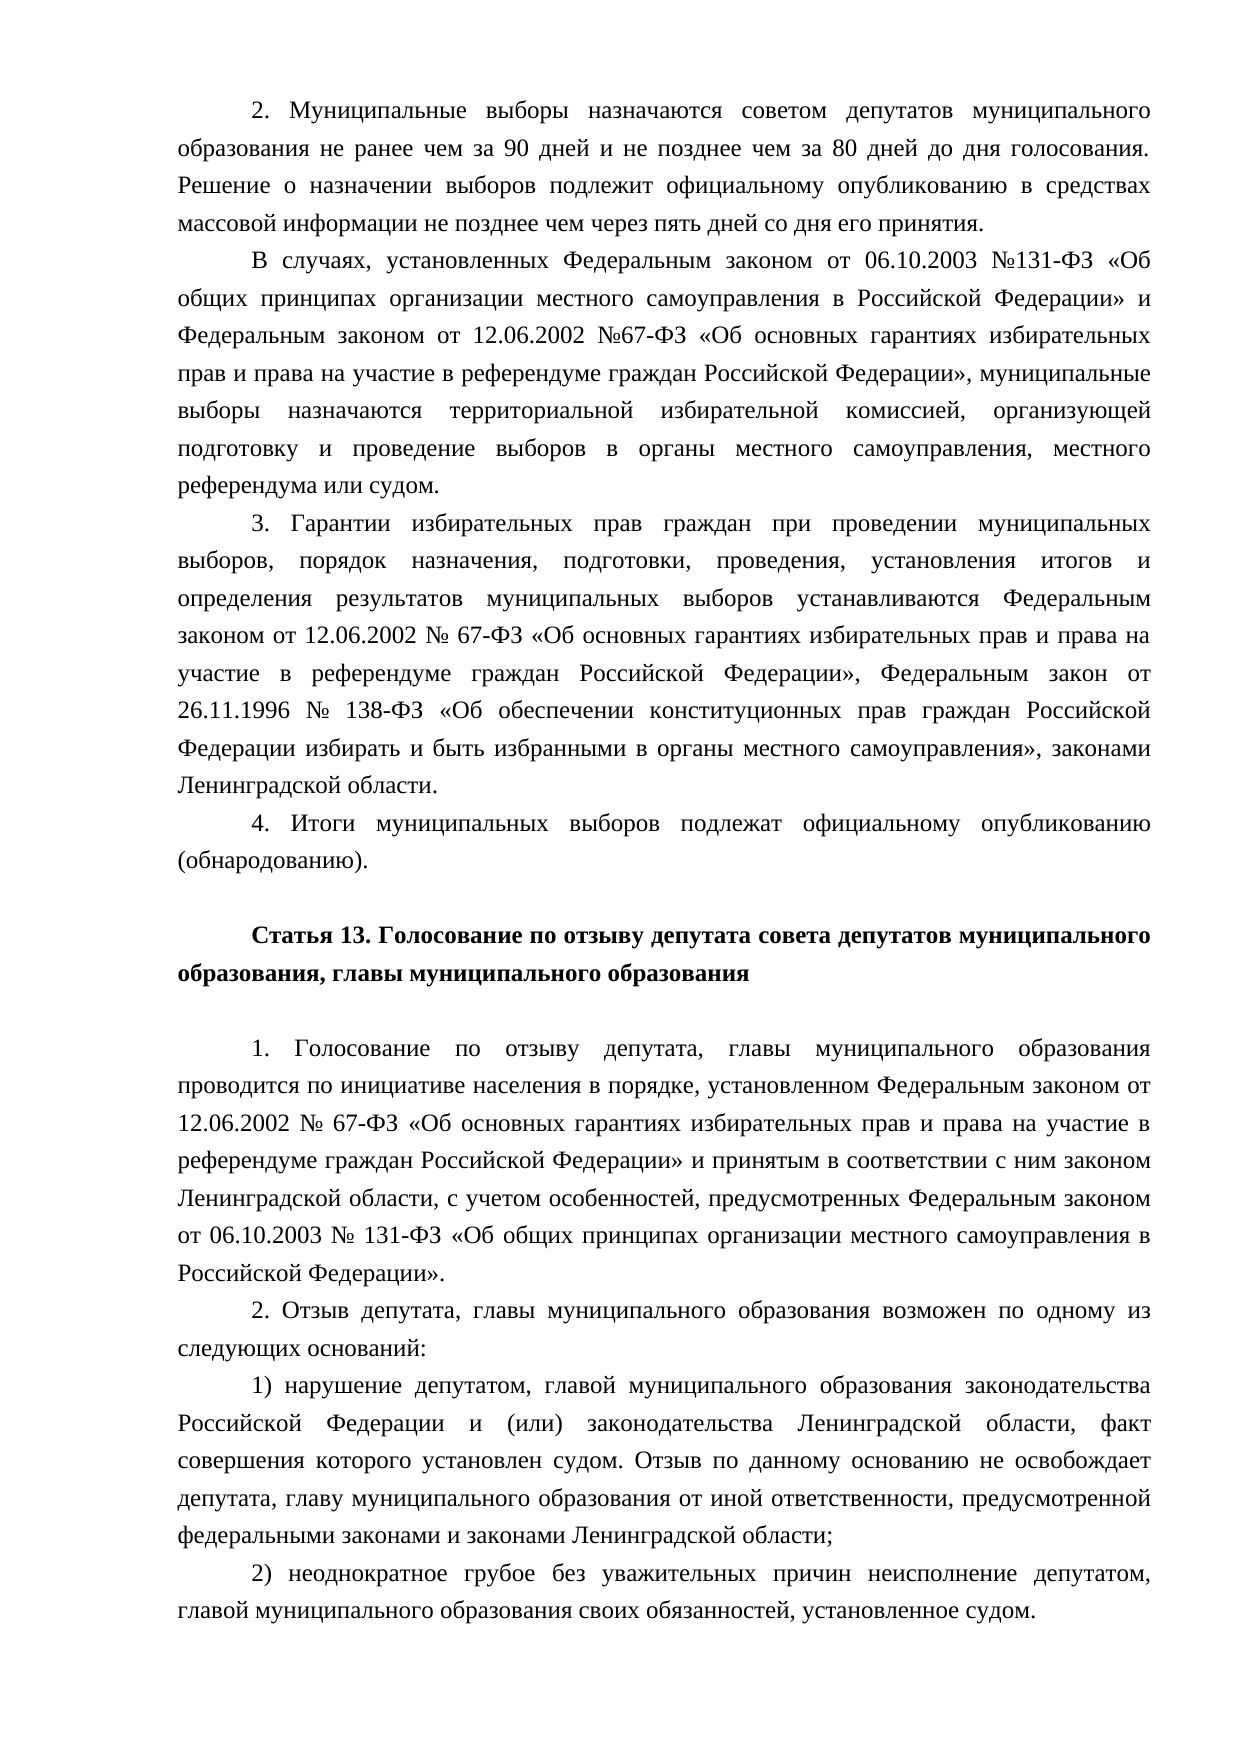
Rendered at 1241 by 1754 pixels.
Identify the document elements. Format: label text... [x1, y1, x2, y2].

text Статья 13. Голосование по отзыву депутата совета депутатов муниципального образования, главы муниципального образования [177, 914, 1152, 989]
text 1. Голосование по отзыву депутата, главы муниципального образования проводится по инициативе населения в порядке, установленном Федеральным законом от 12.06.2002 № 67-ФЗ «Об основных гарантиях избирательных прав и права на участие в референдуме граждан Российской Федерации» и принятым в соответствии с ним законом Ленинградской области, с учетом особенностей, предусмотренных Федеральным законом от 06.10.2003 № 131-ФЗ «Об общих принципах организации местного самоуправления в Российской Федерации». [177, 1026, 1152, 1289]
text 1) нарушение депутатом, главой муниципального образования законодательства Российской Федерации и (или) законодательства Ленинградской области, факт совершения которого установлен судом. Отзыв по данному основанию не освобождает депутата, главу муниципального образования от иной ответственности, предусмотренной федеральными законами и законами Ленинградской области; [177, 1364, 1152, 1551]
text 3. Гарантии избирательных прав граждан при проведении муниципальных выборов, порядок назначения, подготовки, проведения, установления итогов и определения результатов муниципальных выборов устанавливаются Федеральным законом от 12.06.2002 № 67-ФЗ «Об основных гарантиях избирательных прав и права на участие в референдуме граждан Российской Федерации», Федеральным закон от 26.11.1996 № 138-ФЗ «Об обеспечении конституционных прав граждан Российской Федерации избирать и быть избранными в органы местного самоуправления», законами Ленинградской области. [177, 501, 1152, 801]
text В случаях, установленных Федеральным законом от 06.10.2003 №131-ФЗ «Об общих принципах организации местного самоуправления в Российской Федерации» и Федеральным законом от 12.06.2002 №67-ФЗ «Об основных гарантиях избирательных прав и права на участие в референдуме граждан Российской Федерации», муниципальные выборы назначаются территориальной избирательной комиссией, организующей подготовку и проведение выборов в органы местного самоуправления, местного референдума или судом. [177, 239, 1152, 501]
text 4. Итоги муниципальных выборов подлежат официальному опубликованию (обнародованию). [177, 801, 1152, 876]
text 2. Муниципальные выборы назначаются советом депутатов муниципального образования не ранее чем за 90 дней и не позднее чем за 80 дней до дня голосования. Решение о назначении выборов подлежит официальному опубликованию в средствах массовой информации не позднее чем через пять дней со дня его принятия. [177, 89, 1152, 239]
text 2. Отзыв депутата, главы муниципального образования возможен по одному из следующих оснований: [177, 1289, 1152, 1364]
text 2) неоднократное грубое без уважительных причин неисполнение депутатом, главой муниципального образования своих обязанностей, установленное судом. [177, 1551, 1152, 1626]
